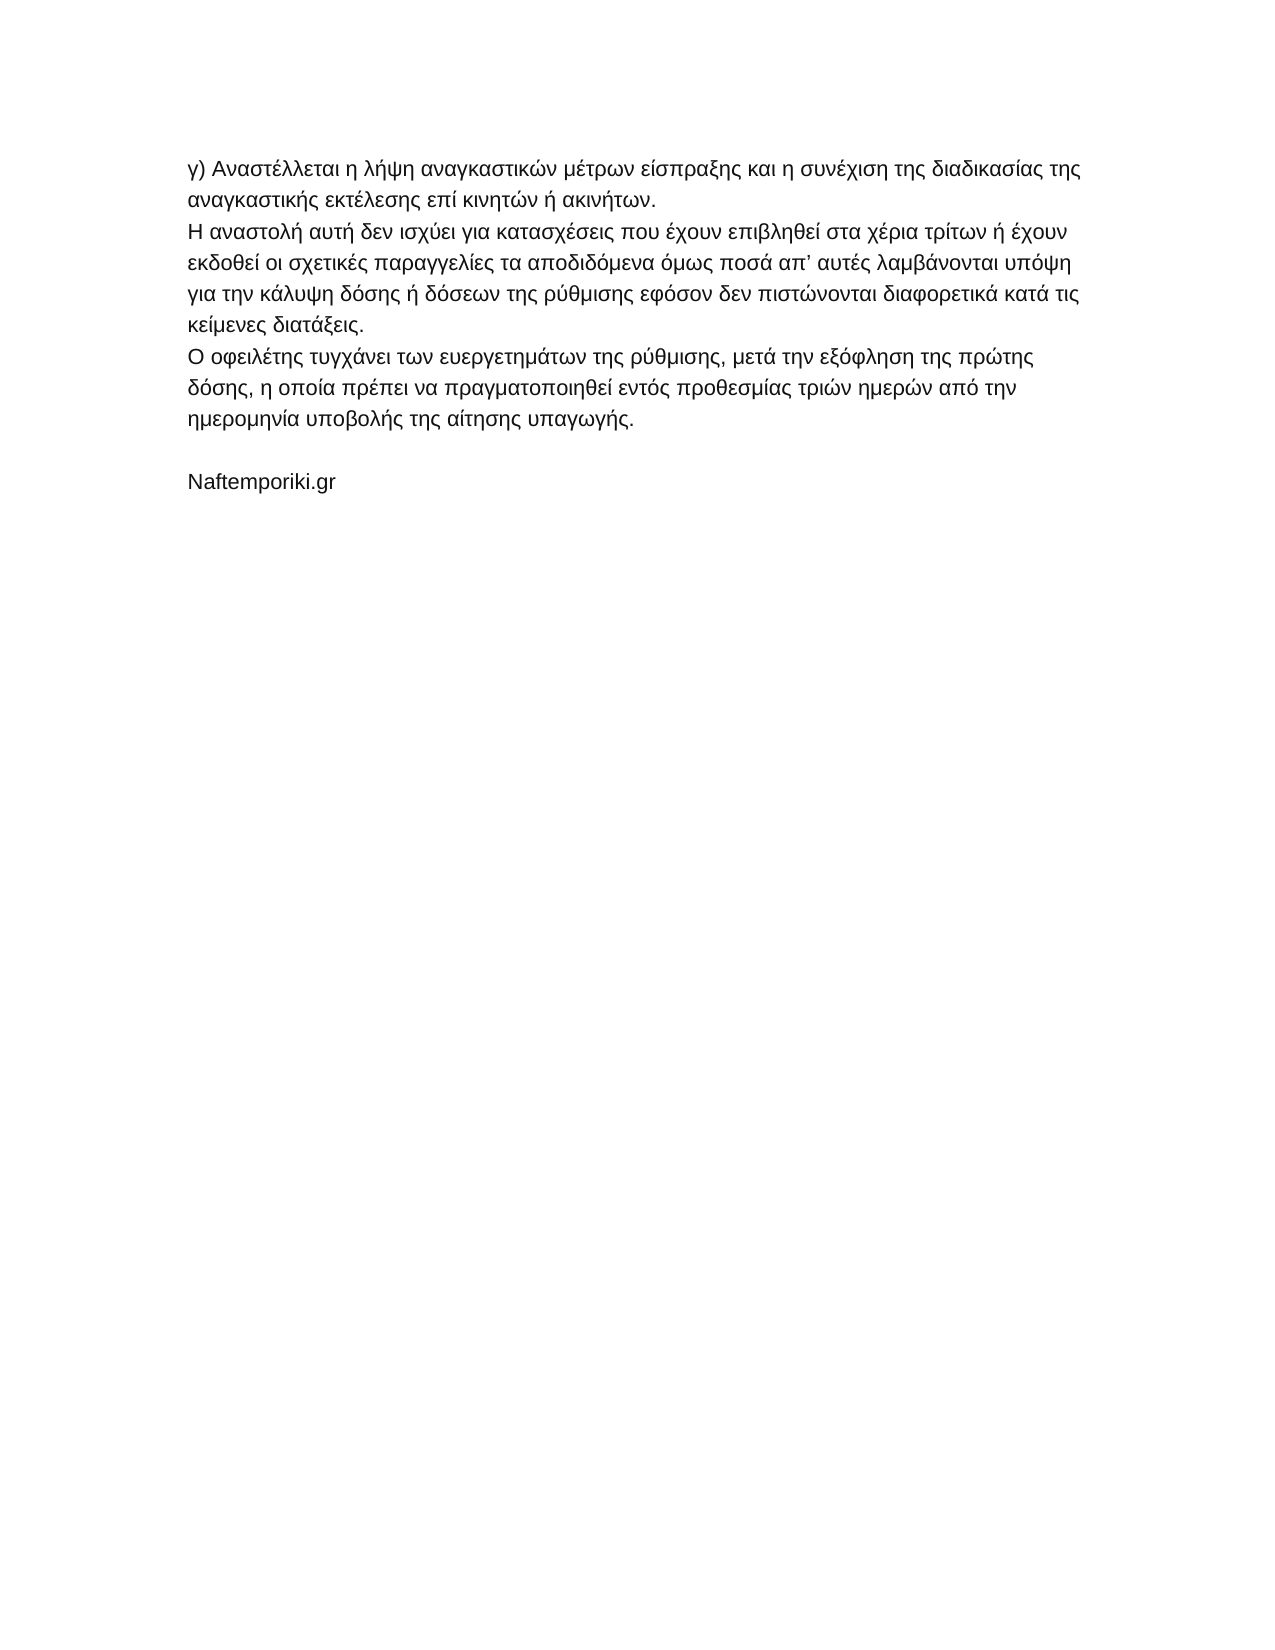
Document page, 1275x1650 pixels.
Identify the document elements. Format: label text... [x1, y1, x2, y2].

text Ο οφειλέτης τυγχάνει των ευεργετημάτων της ρύθμισης, μετά την εξόφληση της πρώτης δόσης, η οποία πρέπει να πραγματοποιηθεί εντός προθεσμίας τριών ημερών από την ημερομηνία υποβολής της αίτησης υπαγωγής. [187, 337, 1087, 431]
text Η αναστολή αυτή δεν ισχύει για κατασχέσεις που έχουν επιβληθεί στα χέρια τρίτων ή έχουν εκδοθεί οι σχετικές παραγγελίες τα αποδιδόμενα όμως ποσά απ’ αυτές λαμβάνονται υπόψη για την κάλυψη δόσης ή δόσεων της ρύθμισης εφόσον δεν πιστώνονται διαφορετικά κατά τις κείμενες διατάξεις. [187, 212, 1087, 337]
text Naftemporiki.gr [187, 462, 1087, 525]
text γ) Αναστέλλεται η λήψη αναγκαστικών μέτρων είσπραξης και η συνέχιση της διαδικασίας της αναγκαστικής εκτέλεσης επί κινητών ή ακινήτων. [187, 150, 1087, 212]
